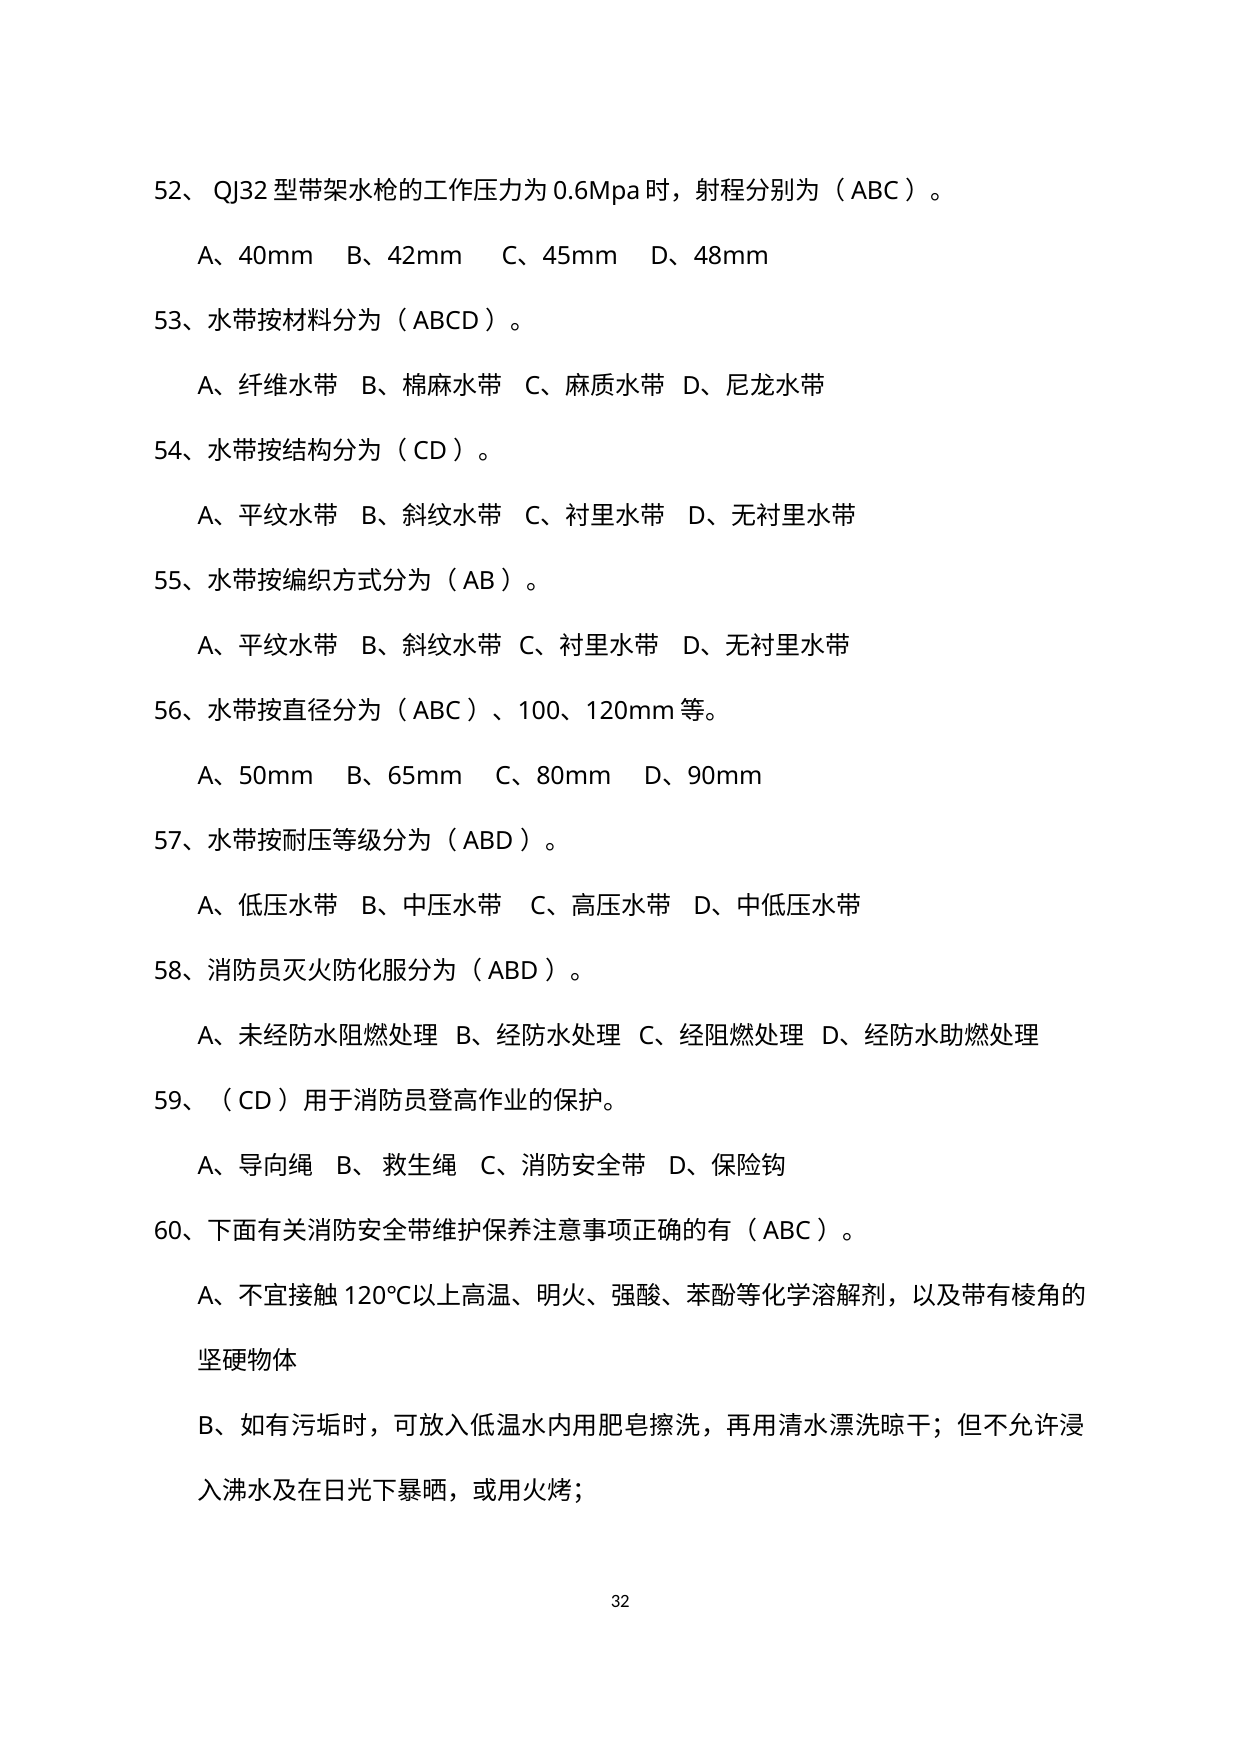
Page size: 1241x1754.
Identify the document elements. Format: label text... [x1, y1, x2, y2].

text 57、水带按耐压等级分为（ ABD ）。 [153, 806, 1087, 871]
text 59、（ CD ）用于消防员登高作业的保护。 [153, 1066, 1087, 1131]
text B、如有污垢时，可放入低温水内用肥皂擦洗，再用清水漂洗晾干；但不允许浸入沸水及在日光下暴晒，或用火烤； [197, 1391, 1087, 1521]
text 52、 QJ32型带架水枪的工作压力为0.6Mpa时，射程分别为（ ABC ）。 [153, 156, 1087, 221]
text A、纤维水带 B、棉麻水带 C、麻质水带 D、尼龙水带 [153, 351, 1087, 416]
text A、导向绳 B、 救生绳 C、消防安全带 D、保险钩 [153, 1131, 1087, 1196]
text 58、消防员灭火防化服分为（ ABD ）。 [153, 936, 1087, 1001]
text A、40mm B、42mm C、45mm D、48mm [153, 221, 1087, 286]
text A、平纹水带 B、斜纹水带 C、衬里水带 D、无衬里水带 [153, 481, 1087, 546]
text A、平纹水带 B、斜纹水带 C、衬里水带 D、无衬里水带 [153, 611, 1087, 676]
text A、未经防水阻燃处理 B、经防水处理 C、经阻燃处理 D、经防水助燃处理 [153, 1001, 1087, 1066]
text 53、水带按材料分为（ ABCD ）。 [153, 286, 1087, 351]
text 60、下面有关消防安全带维护保养注意事项正确的有（ ABC ）。 [153, 1196, 1087, 1261]
text A、低压水带 B、中压水带 C、高压水带 D、中低压水带 [153, 871, 1087, 936]
text A、50mm B、65mm C、80mm D、90mm [153, 741, 1087, 806]
text 55、水带按编织方式分为（ AB ）。 [153, 546, 1087, 611]
text A、不宜接触120℃以上高温、明火、强酸、苯酚等化学溶解剂，以及带有棱角的坚硬物体 [197, 1261, 1087, 1391]
text 54、水带按结构分为（ CD ）。 [153, 416, 1087, 481]
text 56、水带按直径分为（ ABC ）、100、120mm等。 [153, 676, 1087, 741]
